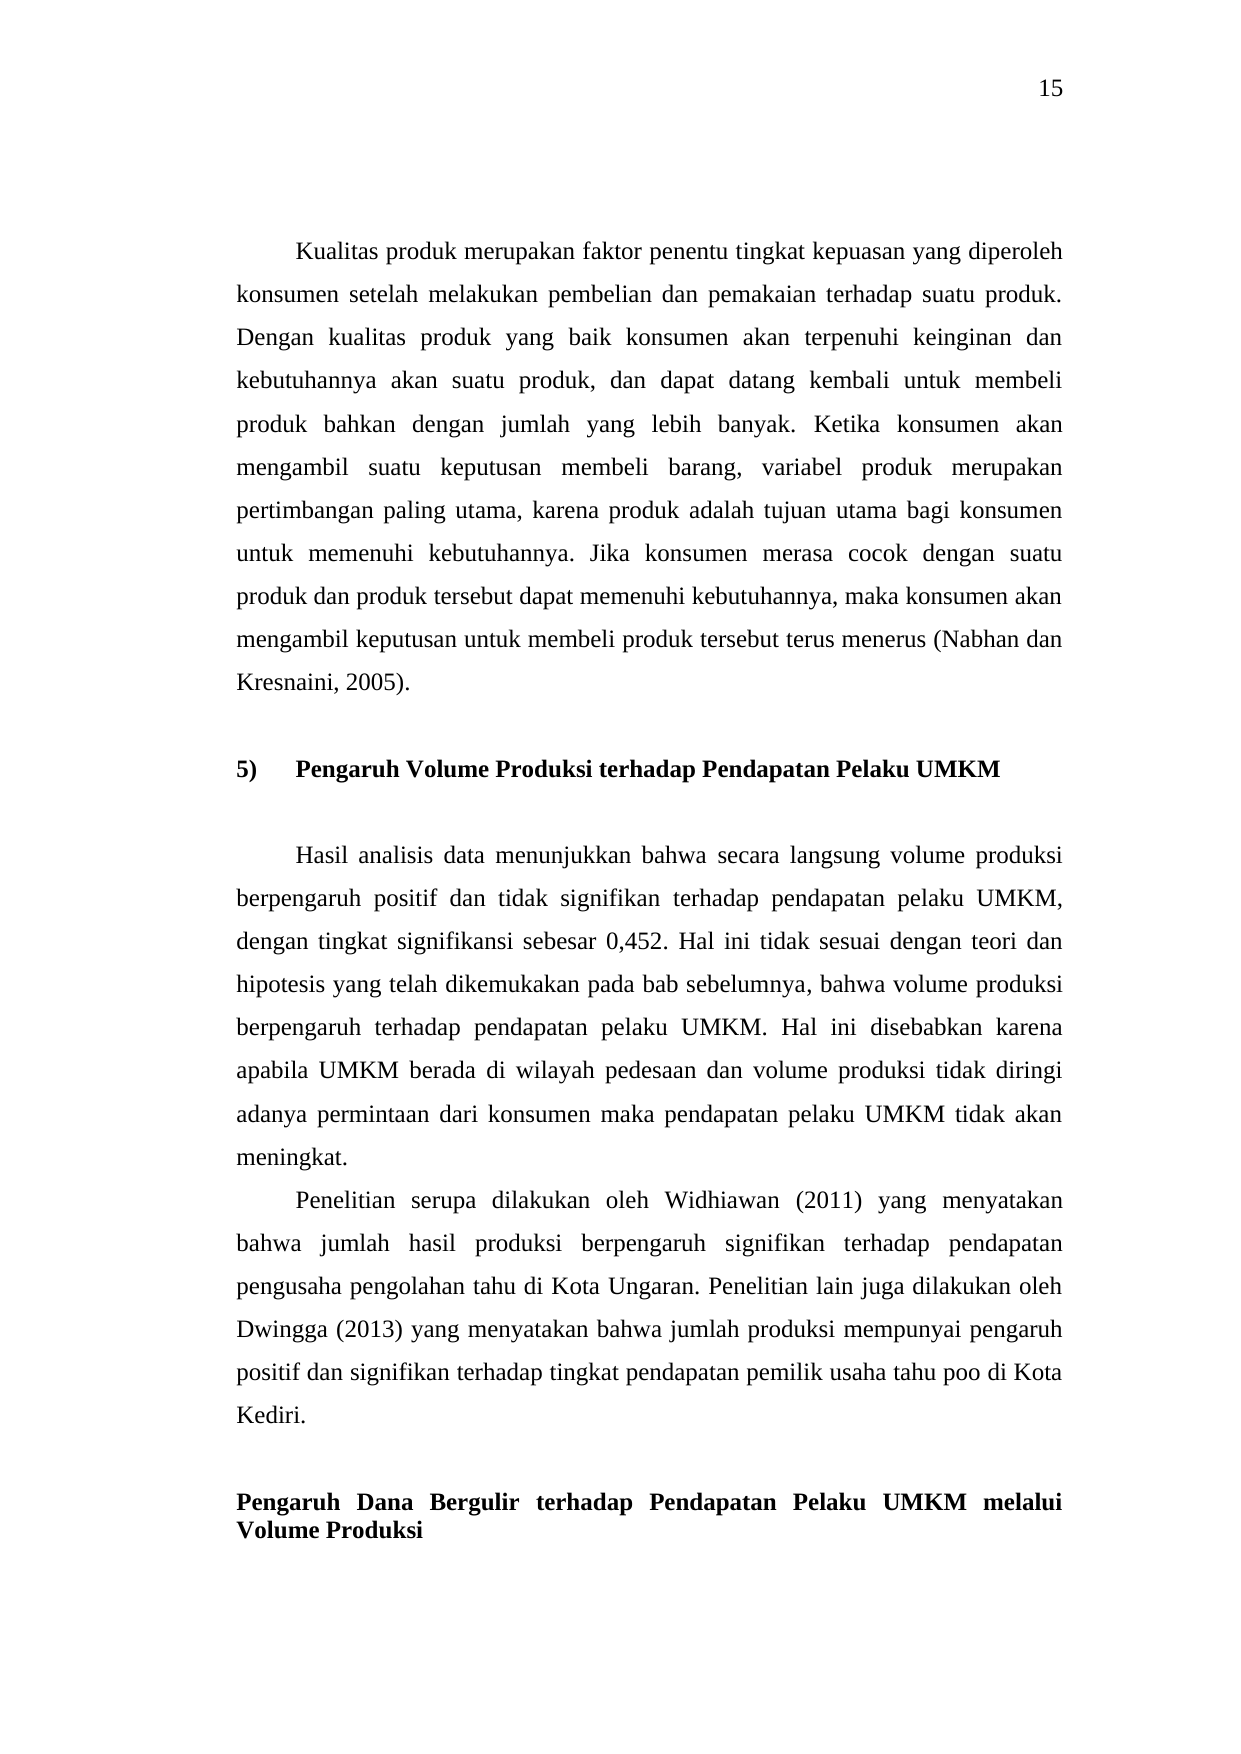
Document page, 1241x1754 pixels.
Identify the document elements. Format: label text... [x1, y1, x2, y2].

text Penelitian serupa dilakukan oleh Widhiawan (2011) yang menyatakan bahwa jumlah hasil produksi berpengaruh signifikan terhadap pendapatan pengusaha pengolahan tahu di Kota Ungaran. Penelitian lain juga dilakukan oleh Dwingga (2013) yang menyatakan bahwa jumlah produksi mempunyai pengaruh positif dan signifikan terhadap tingkat pendapatan pemilik usaha tahu poo di Kota Kediri. [236, 1185, 1063, 1429]
text 5) Pengaruh Volume Produksi terhadap Pendapatan Pelaku UMKM [236, 754, 1063, 782]
text Hasil analisis data menunjukkan bahwa secara langsung volume produksi berpengaruh positif dan tidak signifikan terhadap pendapatan pelaku UMKM, dengan tingkat signifikansi sebesar 0,452. Hal ini tidak sesuai dengan teori dan hipotesis yang telah dikemukakan pada bab sebelumnya, bahwa volume produksi berpengaruh terhadap pendapatan pelaku UMKM. Hal ini disebabkan karena apabila UMKM berada di wilayah pedesaan dan volume produksi tidak diringi adanya permintaan dari konsumen maka pendapatan pelaku UMKM tidak akan meningkat. [236, 840, 1063, 1171]
text Kualitas produk merupakan faktor penentu tingkat kepuasan yang diperoleh konsumen setelah melakukan pembelian dan pemakaian terhadap suatu produk. Dengan kualitas produk yang baik konsumen akan terpenuhi keinginan dan kebutuhannya akan suatu produk, dan dapat datang kembali untuk membeli produk bahkan dengan jumlah yang lebih banyak. Ketika konsumen akan mengambil suatu keputusan membeli barang, variabel produk merupakan pertimbangan paling utama, karena produk adalah tujuan utama bagi konsumen untuk memenuhi kebutuhannya. Jika konsumen merasa cocok dengan suatu produk dan produk tersebut dapat memenuhi kebutuhannya, maka konsumen akan mengambil keputusan untuk membeli produk tersebut terus menerus (Nabhan dan Kresnaini, 2005). [236, 236, 1063, 696]
text Pengaruh Dana Bergulir terhadap Pendapatan Pelaku UMKM melalui Volume Produksi [236, 1487, 1063, 1544]
